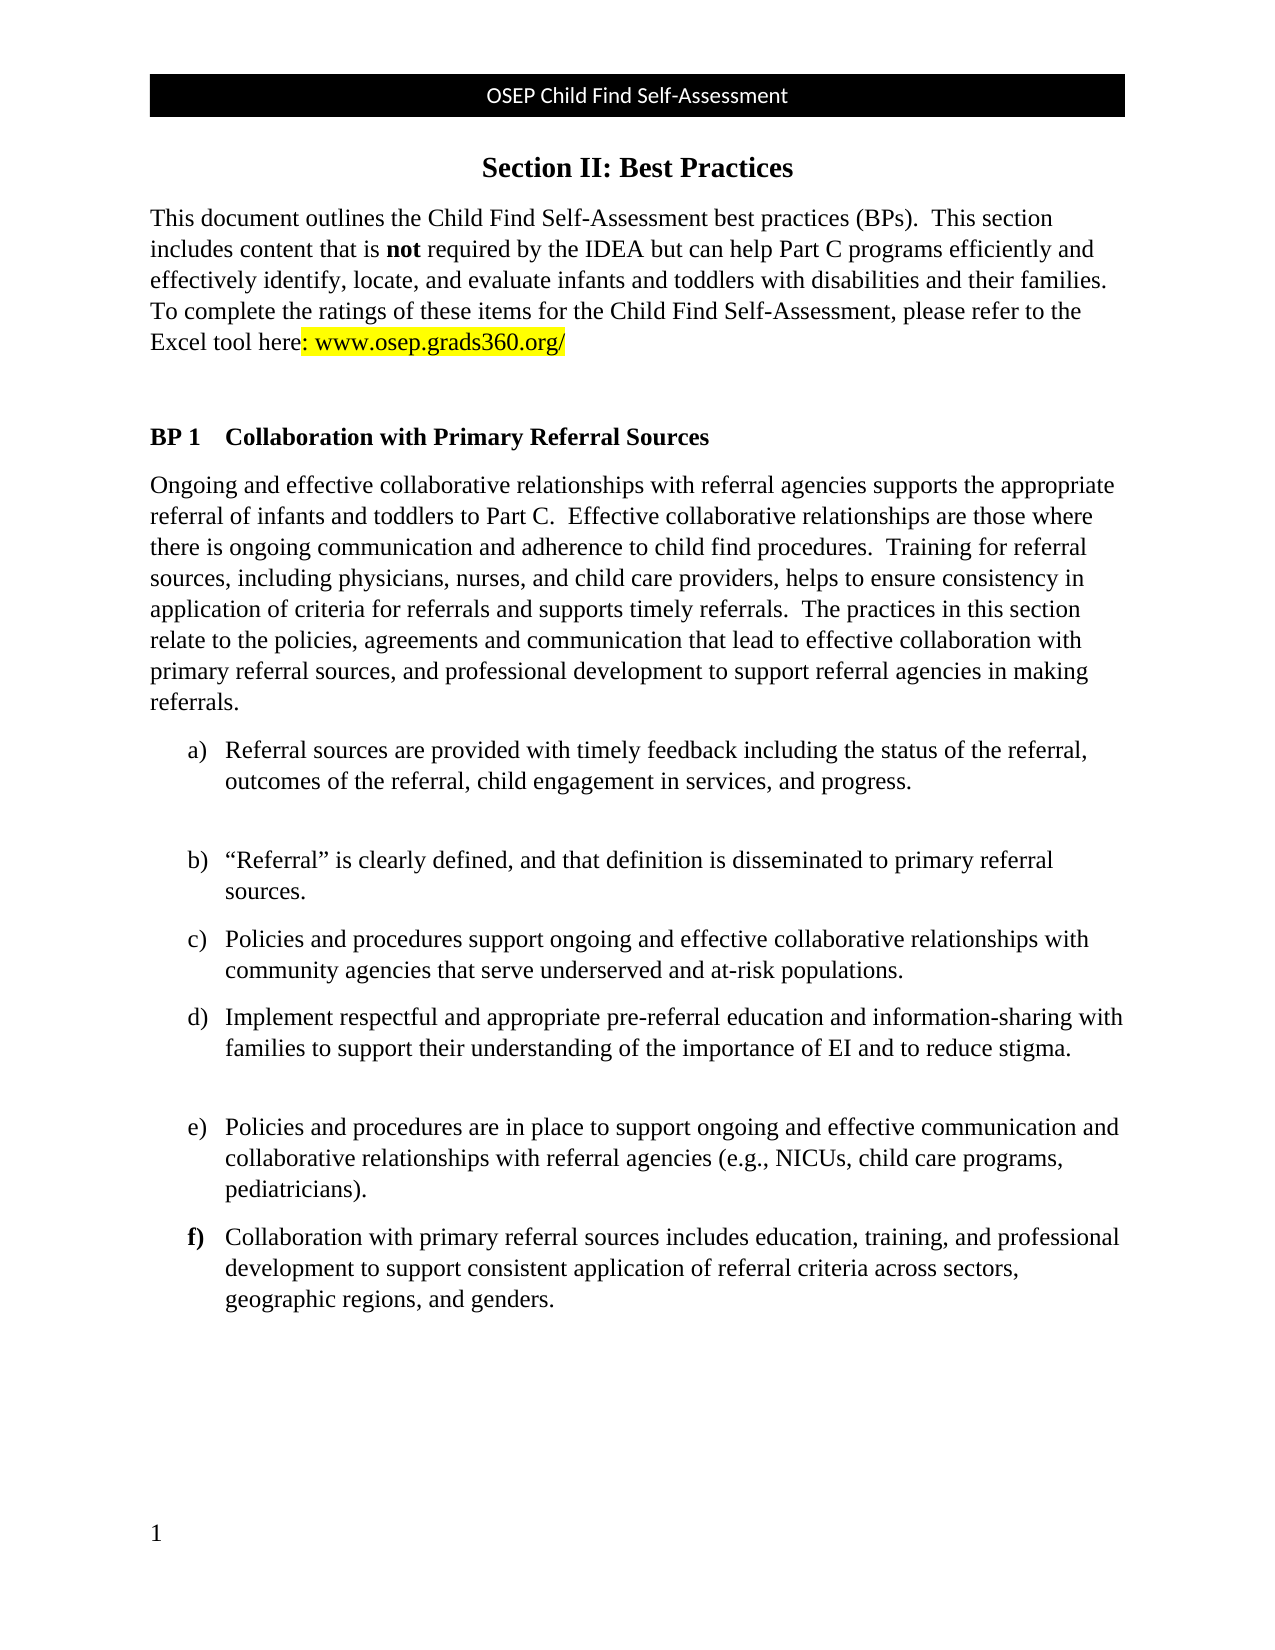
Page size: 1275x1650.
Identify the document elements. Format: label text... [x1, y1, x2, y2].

text Section II: Best Practices [150, 150, 1125, 183]
list Policies and procedures support ongoing and effective collaborative relationships with community agencies that serve underserved and at-risk populations. [187, 924, 1125, 983]
text Ongoing and effective collaborative relationships with referral agencies supports the appropriate referral of infants and toddlers to Part C. Effective collaborative relationships are those where there is ongoing communication and adherence to child find procedures. Training for referral sources, including physicians, nurses, and child care providers, helps to ensure consistency in application of criteria for referrals and supports timely referrals. The practices in this section relate to the policies, agreements and communication that lead to effective collaboration with primary referral sources, and professional development to support referral agencies in making referrals. [150, 470, 1125, 716]
list Implement respectful and appropriate pre-referral education and information-sharing with families to support their understanding of the importance of EI and to reduce stigma. [187, 1002, 1125, 1093]
list Policies and procedures are in place to support ongoing and effective communication and collaborative relationships with referral agencies (e.g., NICUs, child care programs, pediatricians). [187, 1112, 1125, 1203]
text This document outlines the Child Find Self-Assessment best practices (BPs). This section includes content that is not required by the IDEA but can help Part C programs efficiently and effectively identify, locate, and evaluate infants and toddlers with disabilities and their families. To complete the ratings of these items for the Child Find Self-Assessment, please refer to the Excel tool here: www.osep.grads360.org/ [150, 203, 1125, 356]
list Collaboration with primary referral sources includes education, training, and professional development to support consistent application of referral criteria across sectors, geographic regions, and genders. [187, 1222, 1125, 1313]
text BP 1 Collaboration with Primary Referral Sources [150, 422, 1125, 451]
list Referral sources are provided with timely feedback including the status of the referral, outcomes of the referral, child engagement in services, and progress. [187, 735, 1125, 826]
list “Referral” is clearly defined, and that definition is disseminated to primary referral sources. [187, 845, 1125, 905]
